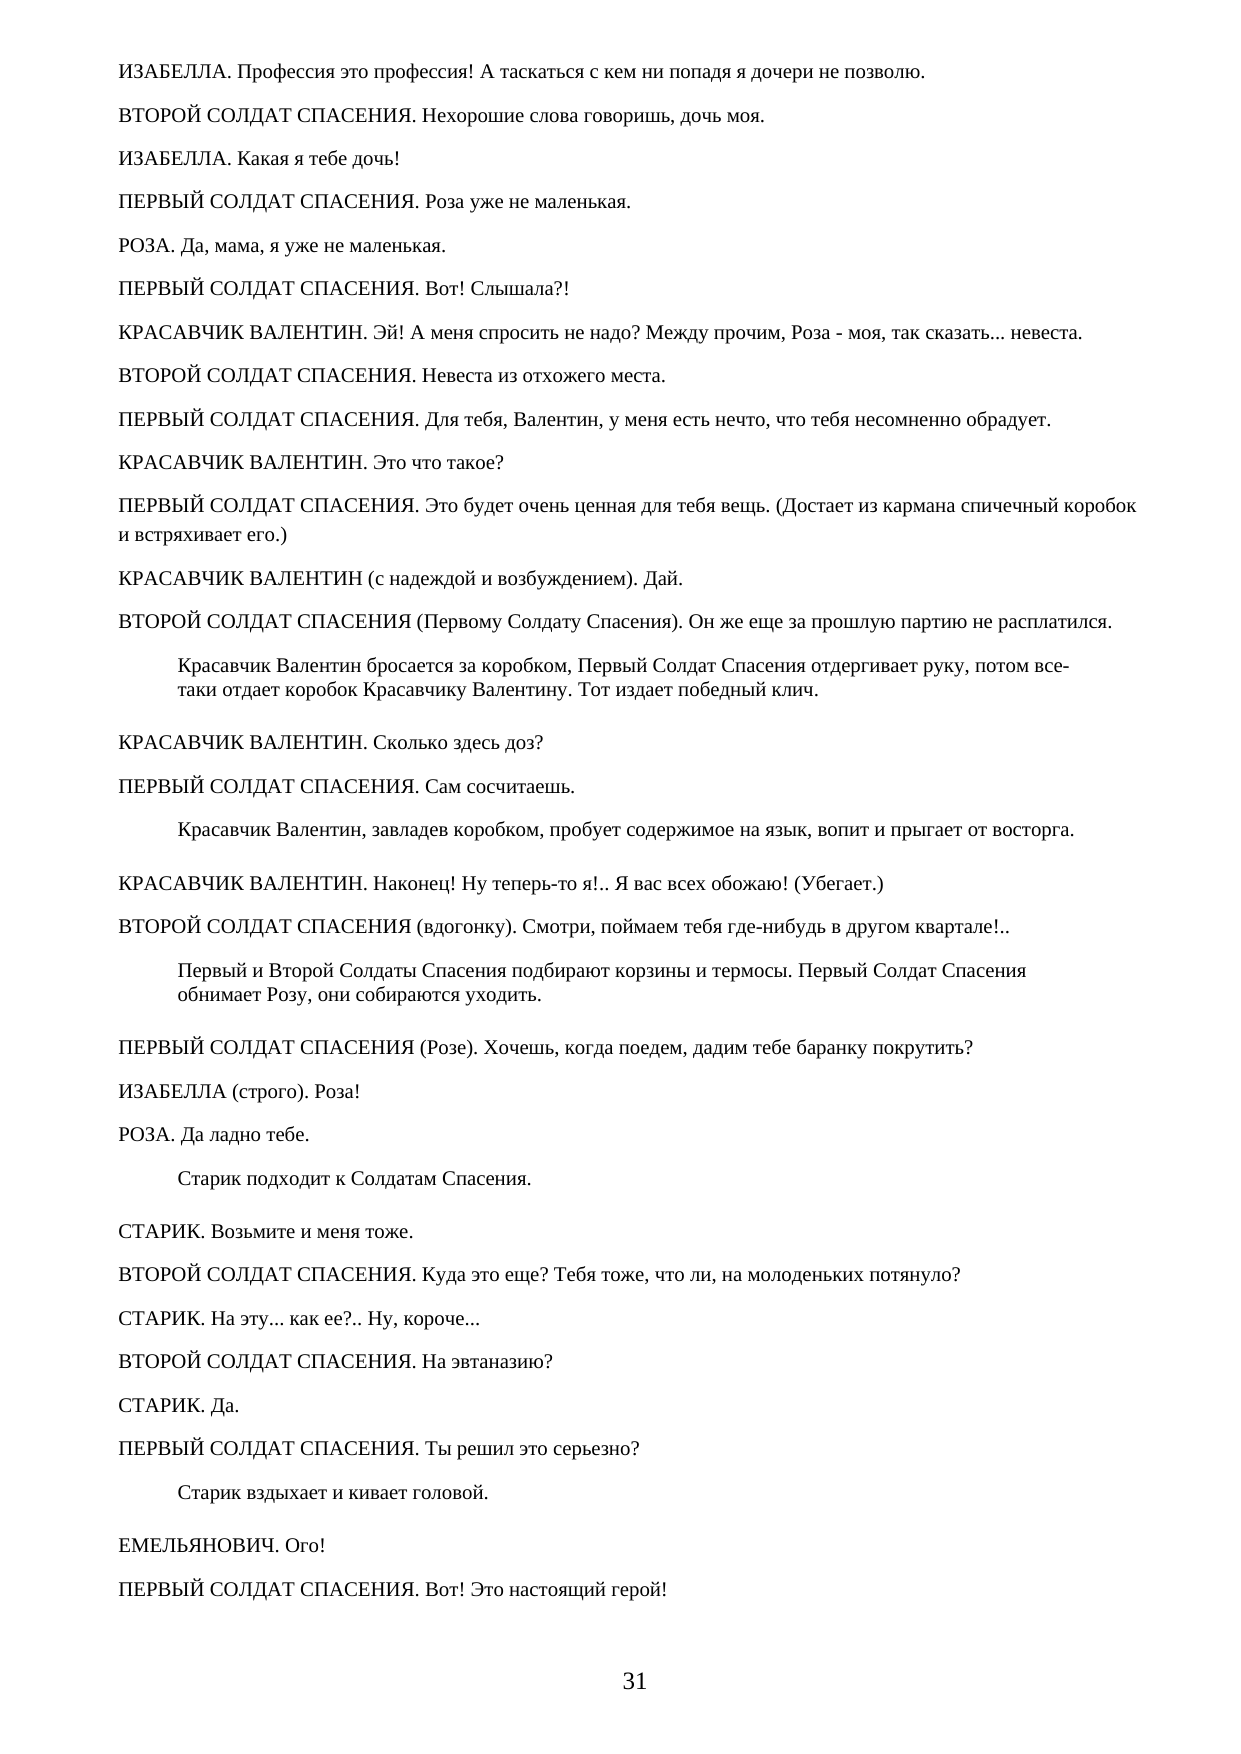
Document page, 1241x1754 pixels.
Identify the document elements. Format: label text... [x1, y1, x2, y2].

text ВТОРОЙ СОЛДАТ СПАСЕНИЯ. Невеста из отхожего места. [118, 363, 1152, 387]
text РОЗА. Да ладно тебе. [118, 1122, 1152, 1146]
text Первый и Второй Солдаты Спасения подбирают корзины и термосы. Первый Солдат Спасения обнимает Розу, они собираются уходить. [177, 957, 1093, 1006]
text СТАРИК. Возьмите и меня тоже. [118, 1219, 1152, 1243]
text СТАРИК. Да. [118, 1393, 1152, 1417]
text КРАСАВЧИК ВАЛЕНТИН. Это что такое? [118, 450, 1152, 474]
text Красавчик Валентин бросается за коробком, Первый Солдат Спасения отдергивает руку, потом все-таки отдает коробок Красавчику Валентину. Тот издает победный клич. [177, 653, 1093, 701]
text ПЕРВЫЙ СОЛДАТ СПАСЕНИЯ. Роза уже не маленькая. [118, 189, 1152, 213]
text РОЗА. Да, мама, я уже не маленькая. [118, 233, 1152, 257]
text КРАСАВЧИК ВАЛЕНТИН (с надеждой и возбуждением). Дай. [118, 566, 1152, 590]
text ЕМЕЛЬЯНОВИЧ. Ого! [118, 1533, 1152, 1557]
text ИЗАБЕЛЛА. Профессия это профессия! А таскаться с кем ни попадя я дочери не позволю. [118, 59, 1152, 83]
text ВТОРОЙ СОЛДАТ СПАСЕНИЯ. На эвтаназию? [118, 1349, 1152, 1373]
text ВТОРОЙ СОЛДАТ СПАСЕНИЯ (вдогонку). Смотри, поймаем тебя где-нибудь в другом квартале!.. [118, 914, 1152, 938]
text ПЕРВЫЙ СОЛДАТ СПАСЕНИЯ (Розе). Хочешь, когда поедем, дадим тебе баранку покрутить? [118, 1035, 1152, 1059]
text КРАСАВЧИК ВАЛЕНТИН. Наконец! Ну теперь-то я!.. Я вас всех обожаю! (Убегает.) [118, 871, 1152, 895]
text ВТОРОЙ СОЛДАТ СПАСЕНИЯ. Нехорошие слова говоришь, дочь моя. [118, 102, 1152, 127]
text ПЕРВЫЙ СОЛДАТ СПАСЕНИЯ. Ты решил это серьезно? [118, 1436, 1152, 1460]
text Старик вздыхает и кивает головой. [177, 1479, 1093, 1504]
text ПЕРВЫЙ СОЛДАТ СПАСЕНИЯ. Сам сосчитаешь. [118, 774, 1152, 798]
text КРАСАВЧИК ВАЛЕНТИН. Сколько здесь доз? [118, 730, 1152, 754]
text Старик подходит к Солдатам Спасения. [177, 1165, 1093, 1189]
text ПЕРВЫЙ СОЛДАТ СПАСЕНИЯ. Это будет очень ценная для тебя вещь. (Достает из кармана спичечный коробок и встряхивает его.) [118, 493, 1152, 546]
text Красавчик Валентин, завладев коробком, пробует содержимое на язык, вопит и прыгает от восторга. [177, 817, 1093, 841]
text ПЕРВЫЙ СОЛДАТ СПАСЕНИЯ. Вот! Слышала?! [118, 276, 1152, 300]
text ПЕРВЫЙ СОЛДАТ СПАСЕНИЯ. Для тебя, Валентин, у меня есть нечто, что тебя несомненно обрадует. [118, 407, 1152, 431]
text ИЗАБЕЛЛА (строго). Роза! [118, 1078, 1152, 1103]
text ИЗАБЕЛЛА. Какая я тебе дочь! [118, 146, 1152, 170]
text КРАСАВЧИК ВАЛЕНТИН. Эй! А меня спросить не надо? Между прочим, Роза - моя, так сказать... невеста. [118, 320, 1152, 344]
text СТАРИК. На эту... как ее?.. Ну, короче... [118, 1306, 1152, 1330]
text ВТОРОЙ СОЛДАТ СПАСЕНИЯ. Куда это еще? Тебя тоже, что ли, на молоденьких потянуло? [118, 1262, 1152, 1286]
text ВТОРОЙ СОЛДАТ СПАСЕНИЯ (Первому Солдату Спасения). Он же еще за прошлую партию не расплатился. [118, 609, 1152, 633]
text ПЕРВЫЙ СОЛДАТ СПАСЕНИЯ. Вот! Это настоящий герой! [118, 1577, 1152, 1601]
